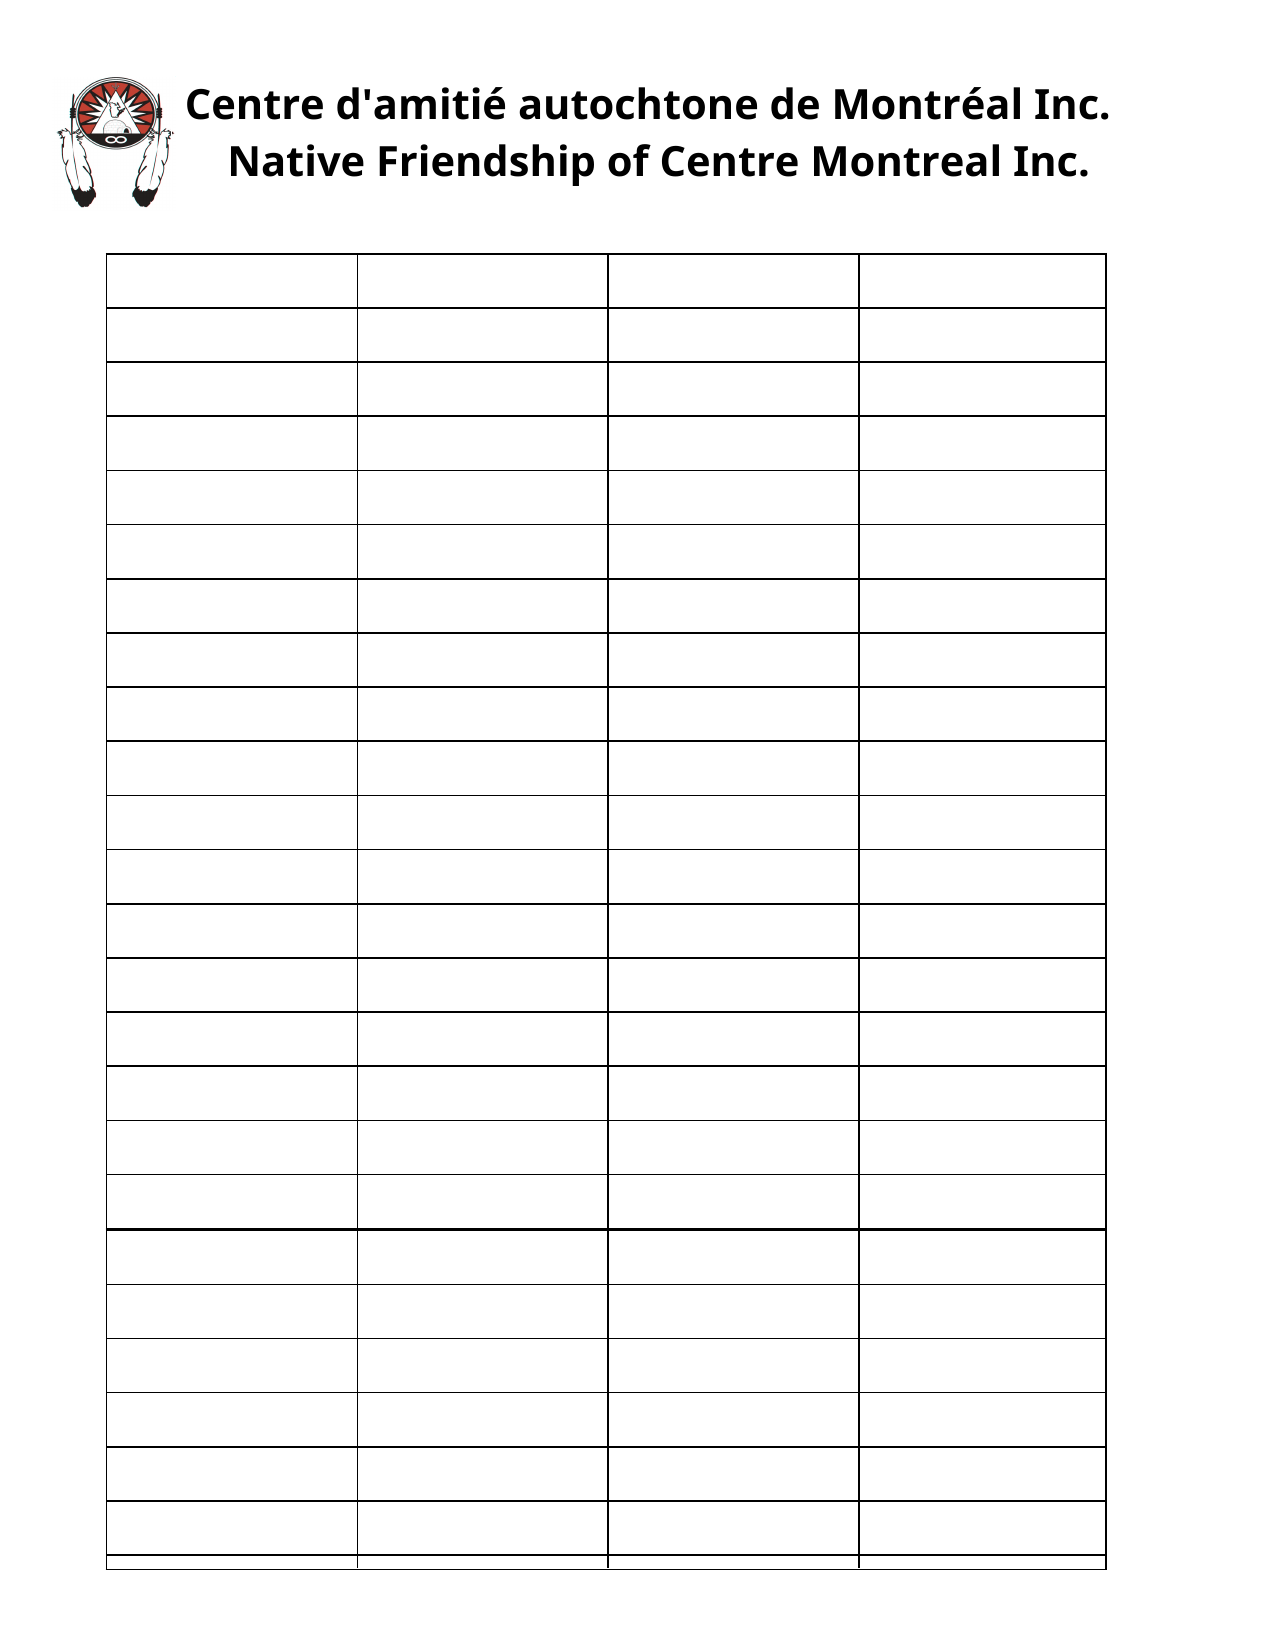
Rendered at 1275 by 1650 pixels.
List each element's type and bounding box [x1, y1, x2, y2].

table_header [609, 1231, 858, 1283]
table_cell [358, 1013, 607, 1065]
table_cell [107, 959, 357, 1011]
table_cell [107, 255, 357, 307]
table_cell [107, 417, 357, 469]
table_cell [609, 1175, 858, 1228]
table_cell [358, 850, 607, 903]
picture [52, 77, 171, 211]
table_cell [860, 255, 1105, 307]
table_cell [358, 1285, 607, 1338]
table_cell [358, 525, 607, 578]
table_cell [107, 1556, 357, 1568]
table_cell [860, 580, 1105, 632]
table_cell [609, 1285, 858, 1338]
table_cell [107, 742, 357, 794]
table_cell [609, 959, 858, 1011]
table_cell [358, 309, 607, 361]
table_cell [609, 1448, 858, 1500]
table_cell [107, 796, 357, 849]
table_cell [358, 742, 607, 794]
table_cell [609, 580, 858, 632]
table_cell [107, 363, 357, 415]
table_cell [609, 905, 858, 957]
table_cell [358, 255, 607, 307]
table_cell [609, 1121, 858, 1174]
table_cell [107, 1448, 357, 1500]
table_cell [358, 1502, 607, 1554]
table_header [860, 1231, 1105, 1283]
table_cell [358, 1175, 607, 1228]
table_cell [609, 1502, 858, 1554]
table_cell [609, 471, 858, 524]
table_cell [609, 1067, 858, 1119]
table_cell [609, 1556, 858, 1568]
table_cell [860, 1448, 1105, 1500]
table_cell [860, 309, 1105, 361]
table_cell [609, 688, 858, 740]
table_cell [609, 1339, 858, 1392]
table_cell [358, 905, 607, 957]
table_cell [860, 688, 1105, 740]
table_cell [860, 1556, 1105, 1568]
table_cell [860, 1339, 1105, 1392]
table_cell [609, 634, 858, 686]
table_cell [860, 905, 1105, 957]
table_cell [107, 580, 357, 632]
table_cell [609, 417, 858, 469]
table_cell [107, 309, 357, 361]
table_cell [358, 1121, 607, 1174]
table_cell [107, 1013, 357, 1065]
table_cell [860, 1175, 1105, 1228]
table_header [358, 1231, 607, 1283]
table_cell [358, 471, 607, 524]
table_cell [860, 1013, 1105, 1065]
table_cell [107, 525, 357, 578]
table_cell [860, 850, 1105, 903]
table_cell [107, 471, 357, 524]
table_cell [107, 1393, 357, 1446]
table_cell [107, 1175, 357, 1228]
table_cell [860, 417, 1105, 469]
table_cell [107, 1339, 357, 1392]
table_cell [107, 905, 357, 957]
table_cell [107, 1502, 357, 1554]
table_cell [358, 1393, 607, 1446]
table_cell [860, 1067, 1105, 1119]
table_cell [860, 742, 1105, 794]
table_cell [860, 959, 1105, 1011]
table_cell [860, 1121, 1105, 1174]
table_cell [860, 796, 1105, 849]
table_cell [107, 634, 357, 686]
table_cell [107, 1121, 357, 1174]
table_cell [358, 363, 607, 415]
table_cell [358, 796, 607, 849]
table_cell [358, 1448, 607, 1500]
table_header [107, 1231, 357, 1283]
table_cell [860, 1502, 1105, 1554]
table_cell [107, 1285, 357, 1338]
table_cell [609, 742, 858, 794]
table_cell [860, 1285, 1105, 1338]
table_cell [609, 309, 858, 361]
table_cell [609, 1393, 858, 1446]
table_cell [358, 959, 607, 1011]
table_cell [358, 580, 607, 632]
table_cell [358, 1067, 607, 1119]
table_cell [860, 363, 1105, 415]
table_cell [358, 417, 607, 469]
picture [172, 76, 176, 211]
table_cell [609, 850, 858, 903]
table_cell [860, 525, 1105, 578]
table_cell [609, 525, 858, 578]
table_cell [358, 688, 607, 740]
table_cell [860, 471, 1105, 524]
table_cell [358, 634, 607, 686]
table_cell [107, 850, 357, 903]
table_cell [358, 1556, 607, 1568]
table_cell [860, 634, 1105, 686]
table_cell [609, 1013, 858, 1065]
table_cell [609, 255, 858, 307]
table_cell [107, 688, 357, 740]
table_cell [358, 1339, 607, 1392]
table_cell [860, 1393, 1105, 1446]
table_cell [609, 796, 858, 849]
table_cell [609, 363, 858, 415]
table_cell [107, 1067, 357, 1119]
